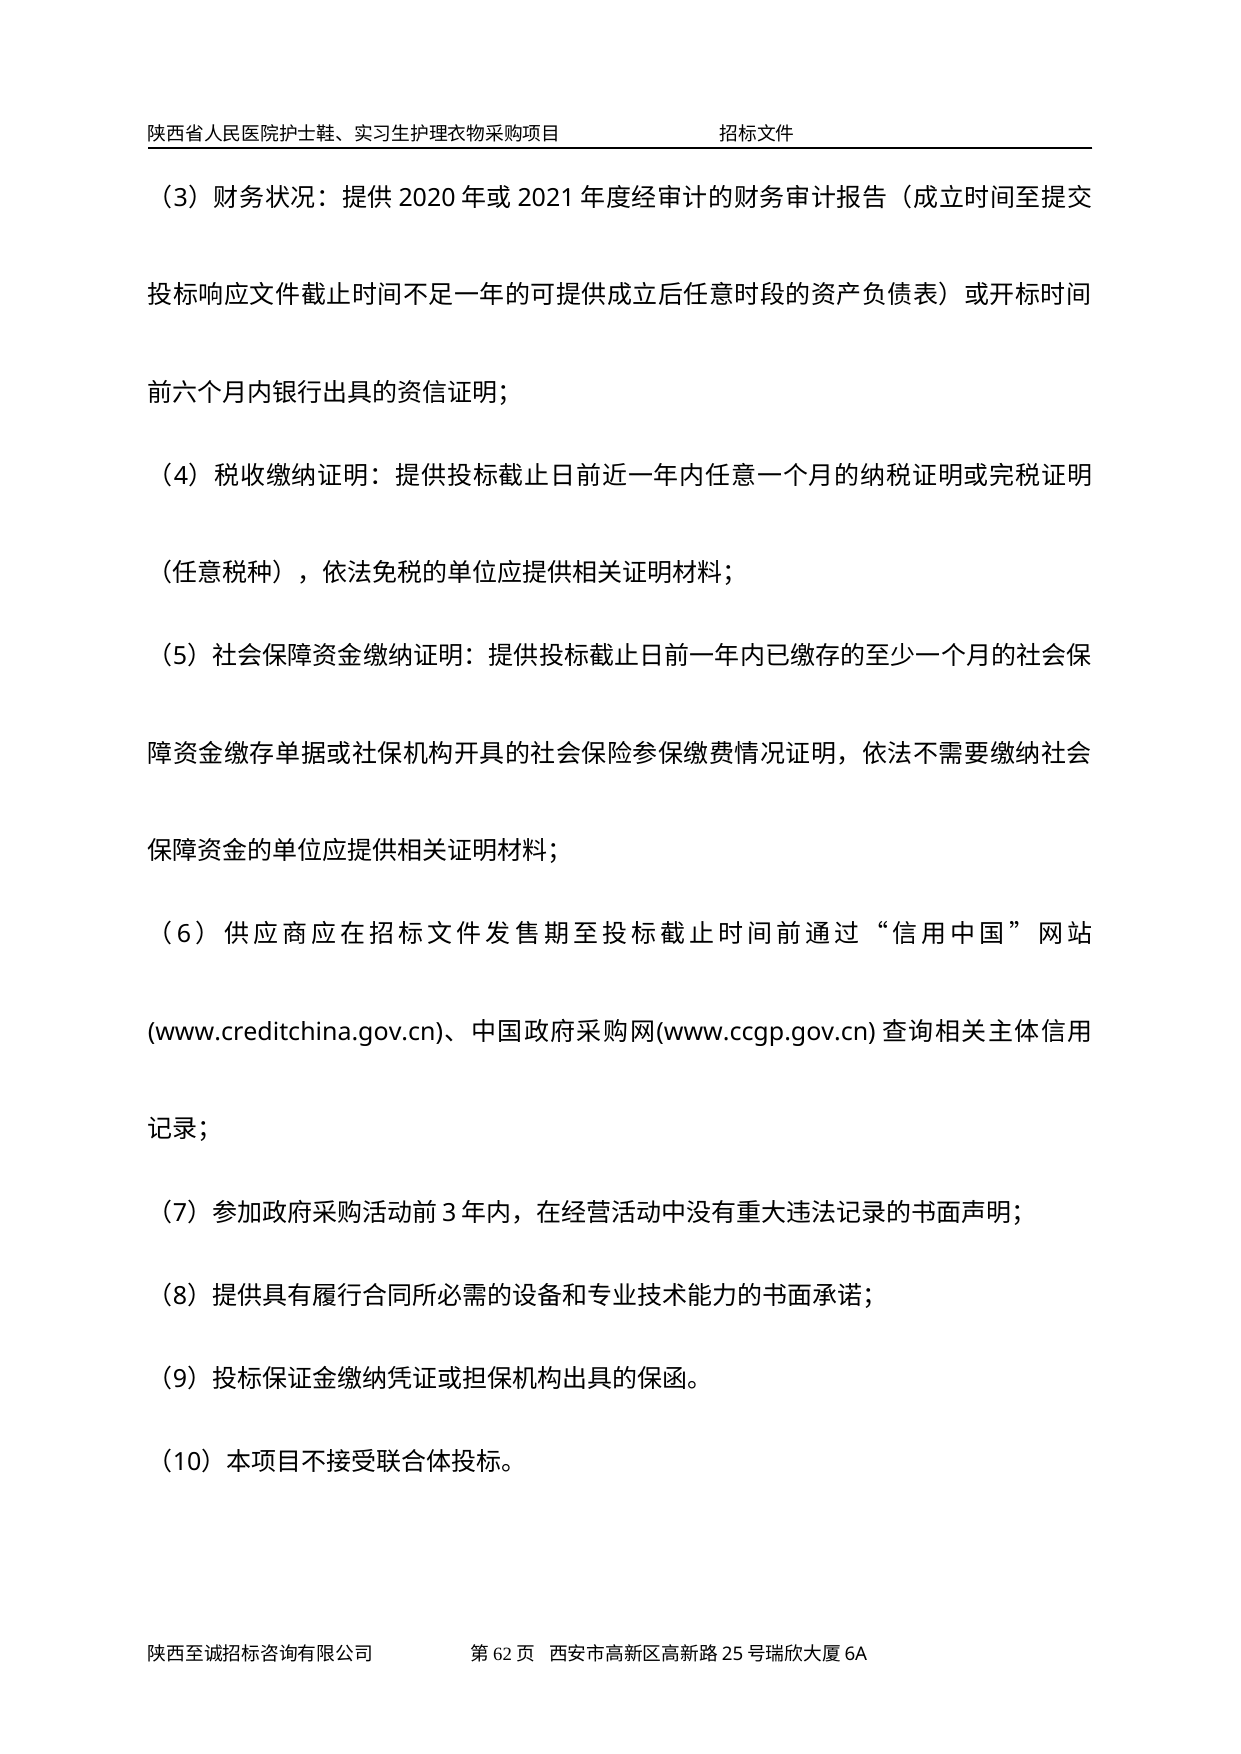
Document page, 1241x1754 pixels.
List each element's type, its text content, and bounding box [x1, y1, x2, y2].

list （10）本项目不接受联合体投标。 [148, 1427, 1092, 1492]
list （4）税收缴纳证明：提供投标截止日前近一年内任意一个月的纳税证明或完税证明（任意税种），依法免税的单位应提供相关证明材料； [148, 441, 1092, 603]
list （9）投标保证金缴纳凭证或担保机构出具的保函。 [148, 1344, 1092, 1409]
list （8）提供具有履行合同所必需的设备和专业技术能力的书面承诺； [148, 1261, 1092, 1326]
list （5）社会保障资金缴纳证明：提供投标截止日前一年内已缴存的至少一个月的社会保障资金缴存单据或社保机构开具的社会保险参保缴费情况证明，依法不需要缴纳社会保障资金的单位应提供相关证明材料； [148, 621, 1092, 881]
list （6）供应商应在招标文件发售期至投标截止时间前通过“信用中国”网站(www.creditchina.gov.cn)、中国政府采购网(www.ccgp.gov.cn) 查询相关主体信用记录； [148, 899, 1092, 1159]
list （3）财务状况：提供2020年或2021年度经审计的财务审计报告（成立时间至提交投标响应文件截止时间不足一年的可提供成立后任意时段的资产负债表）或开标时间前六个月内银行出具的资信证明； [148, 163, 1092, 423]
list （7）参加政府采购活动前3年内，在经营活动中没有重大违法记录的书面声明； [148, 1178, 1092, 1243]
